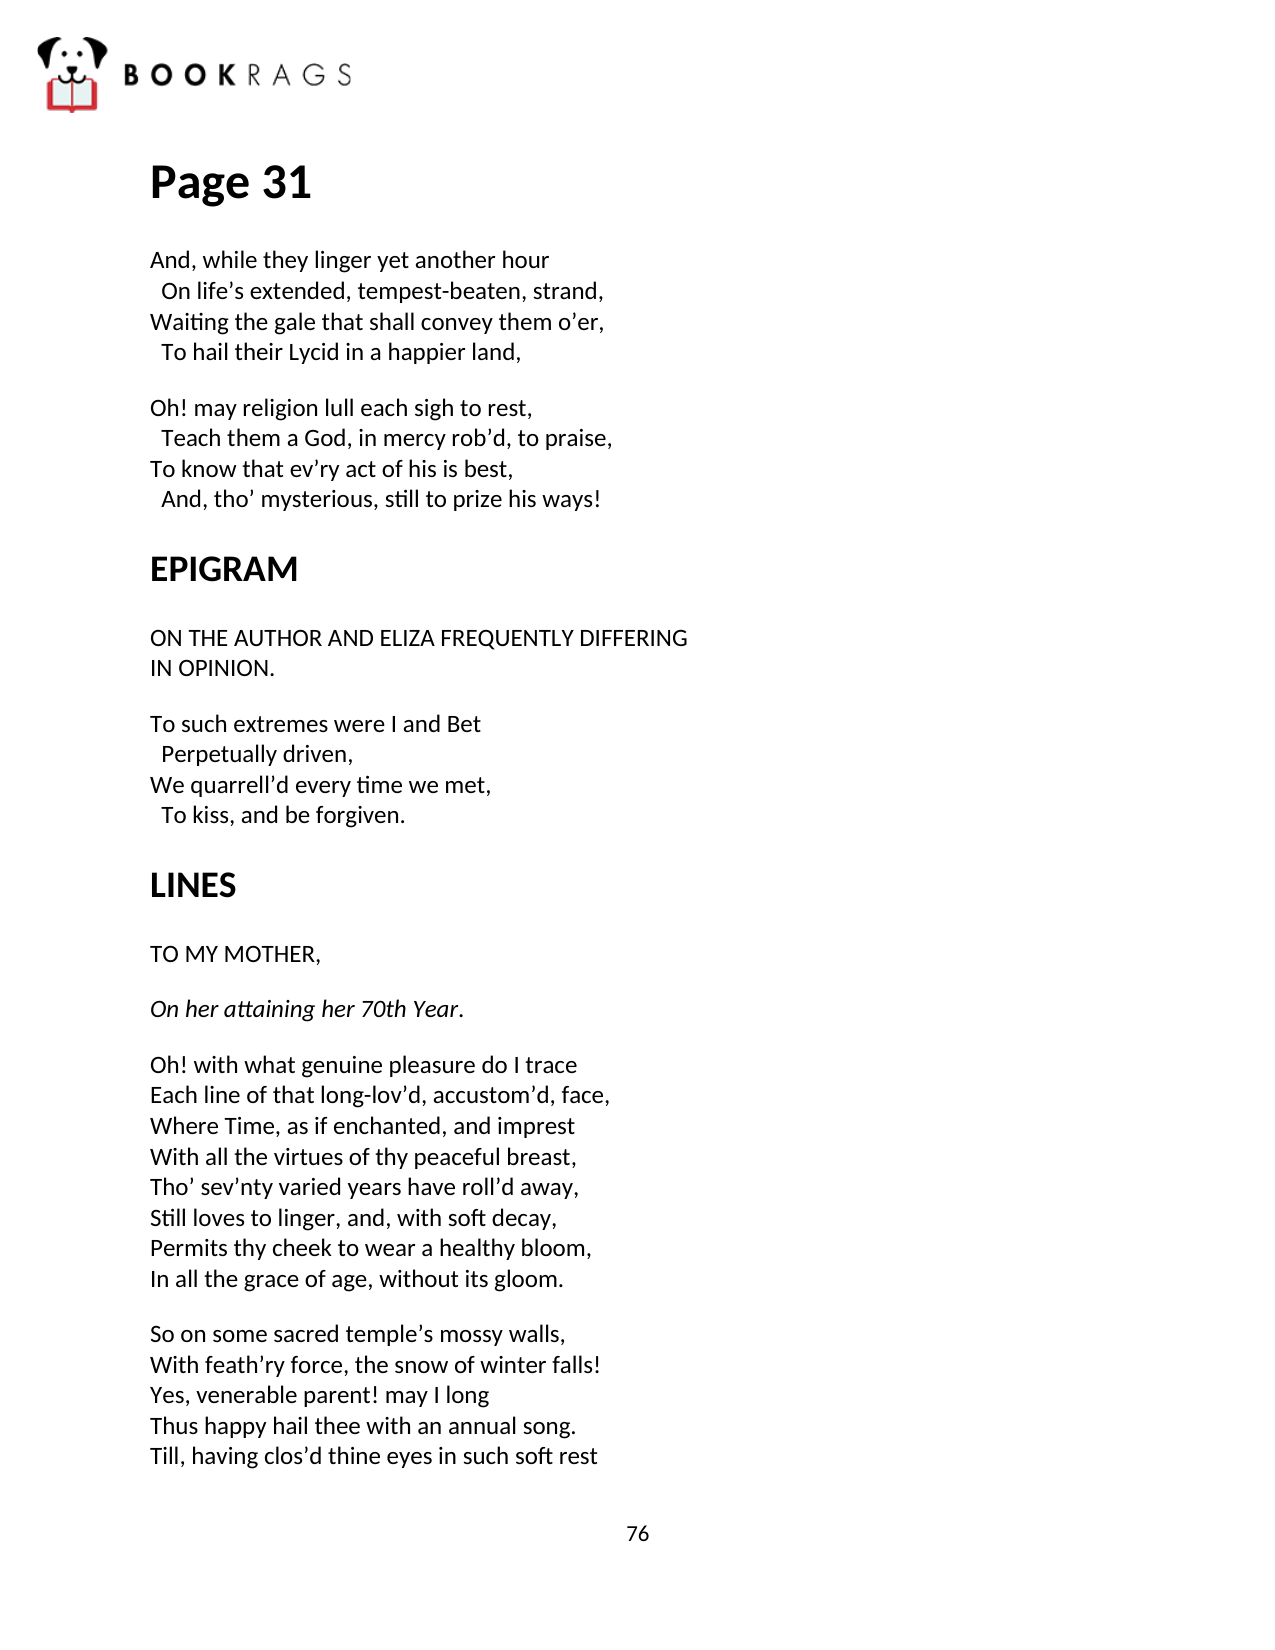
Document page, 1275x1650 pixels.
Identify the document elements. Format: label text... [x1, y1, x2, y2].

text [150, 1318, 1125, 1471]
text And, while they linger yet another hour On life’s extended, tempest-beaten, strand, Waiting the gale that shall convey them o’er, To hail their Lycid in a happier land, [150, 244, 1125, 367]
text ON THE AUTHOR AND ELIZA FREQUENTLY DIFFERING IN OPINION. [150, 622, 1125, 683]
text Oh! may religion lull each sigh to rest, Teach them a God, in mercy rob’d, to praise, To know that ev’ry act of his is best, And, tho’ mysterious, still to prize his ways! [150, 392, 1125, 514]
text On her attaining her 70th Year. [150, 994, 1125, 1024]
text LINES [150, 861, 1125, 907]
text Oh! with what genuine pleasure do I trace Each line of that long-lov’d, accustom’d, face, Where Time, as if enchanted, and imprest With all the virtues of thy peaceful breast, Tho’ sev’nty varied years have roll’d away, Still loves to linger, and, with soft decay, Permits thy cheek to wear a healthy bloom, In all the grace of age, without its gloom. [150, 1049, 1125, 1293]
text TO MY MOTHER, [150, 938, 1125, 969]
text Page 31 [150, 150, 1125, 211]
picture [37, 37, 351, 113]
text To such extremes were I and Bet Perpetually driven, We quarrell’d every time we met, To kiss, and be forgiven. [150, 708, 1125, 830]
text EPIGRAM [150, 545, 1125, 591]
